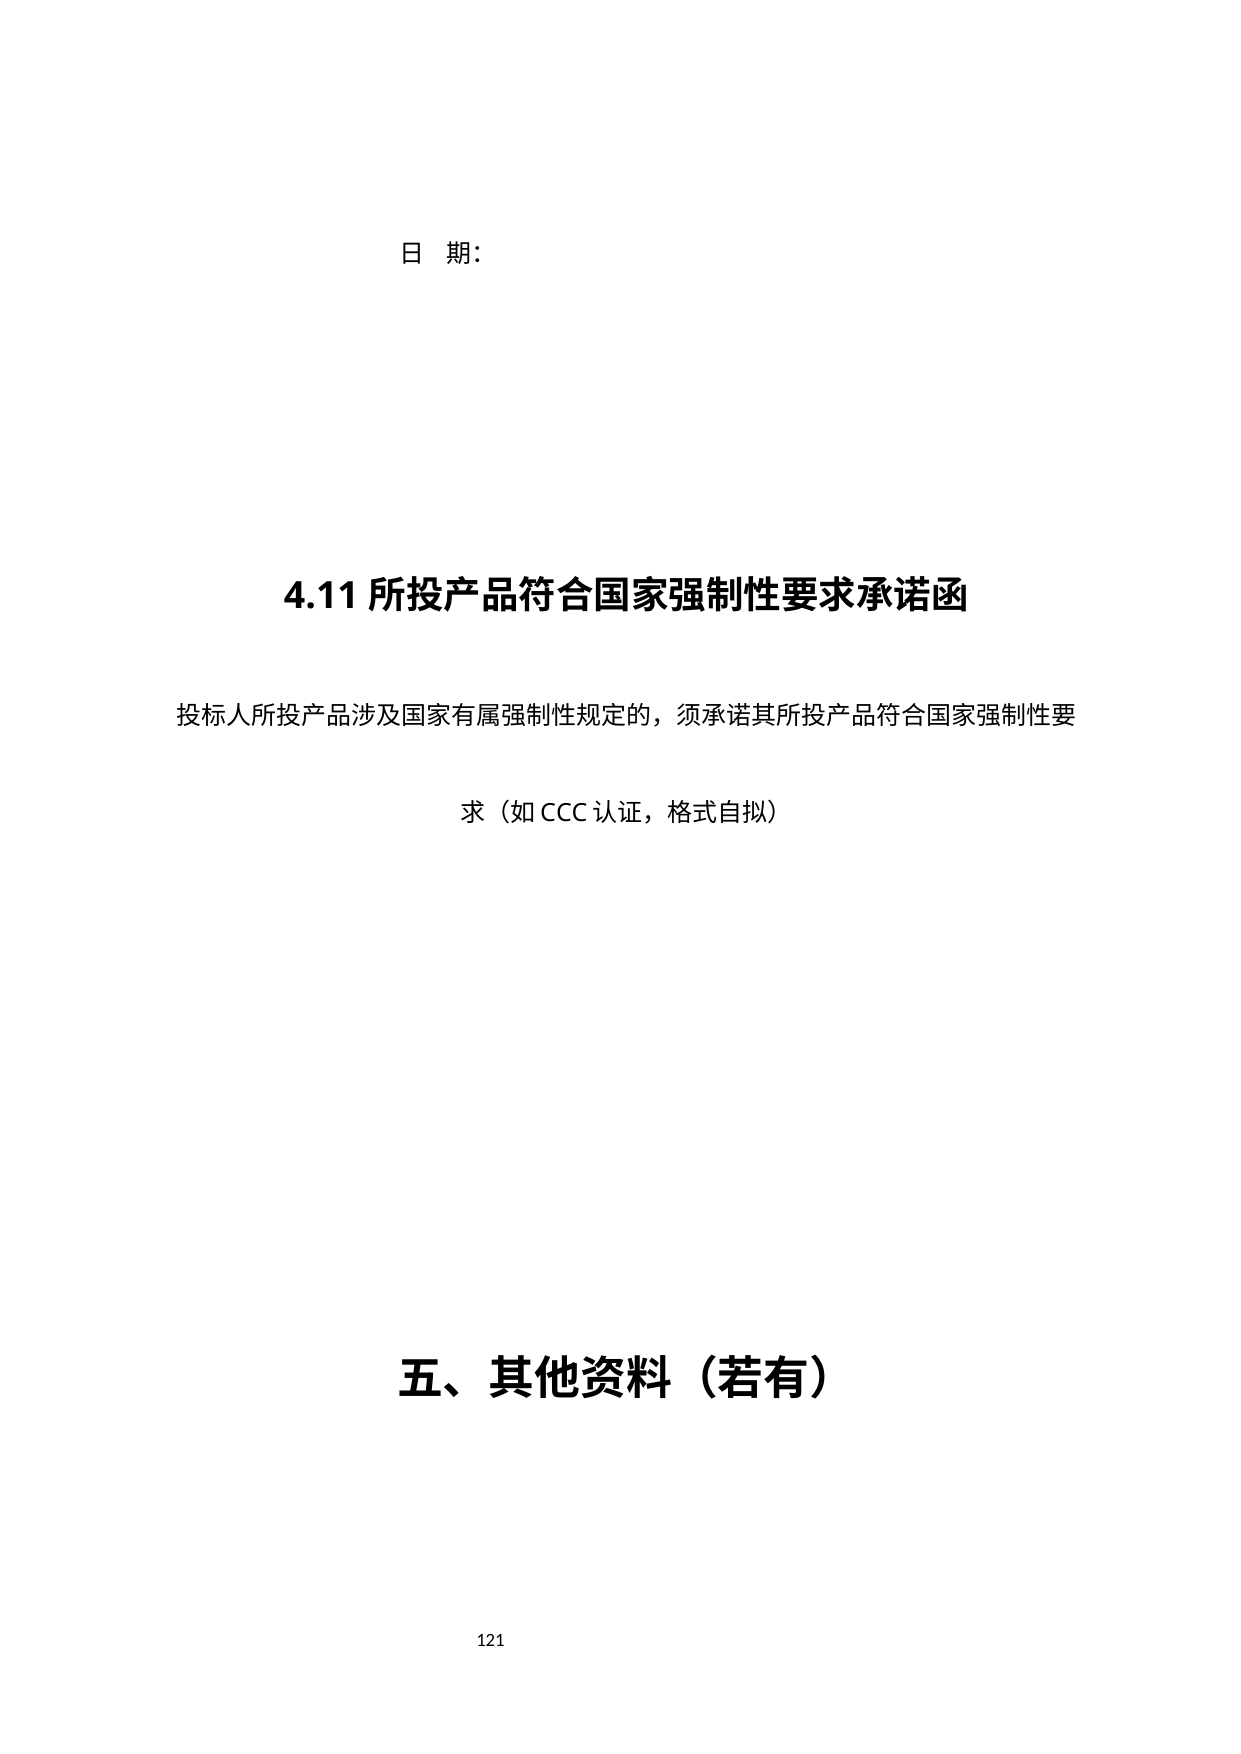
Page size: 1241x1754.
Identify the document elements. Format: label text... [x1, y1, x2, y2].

text 4.11 所投产品符合国家强制性要求承诺函 [165, 559, 1087, 624]
text 日 期： [165, 219, 1087, 284]
text 五、其他资料（若有） [165, 1326, 1087, 1423]
text 投标人所投产品涉及国家有属强制性规定的，须承诺其所投产品符合国家强制性要求（如CCC认证，格式自拟） [165, 681, 1087, 843]
